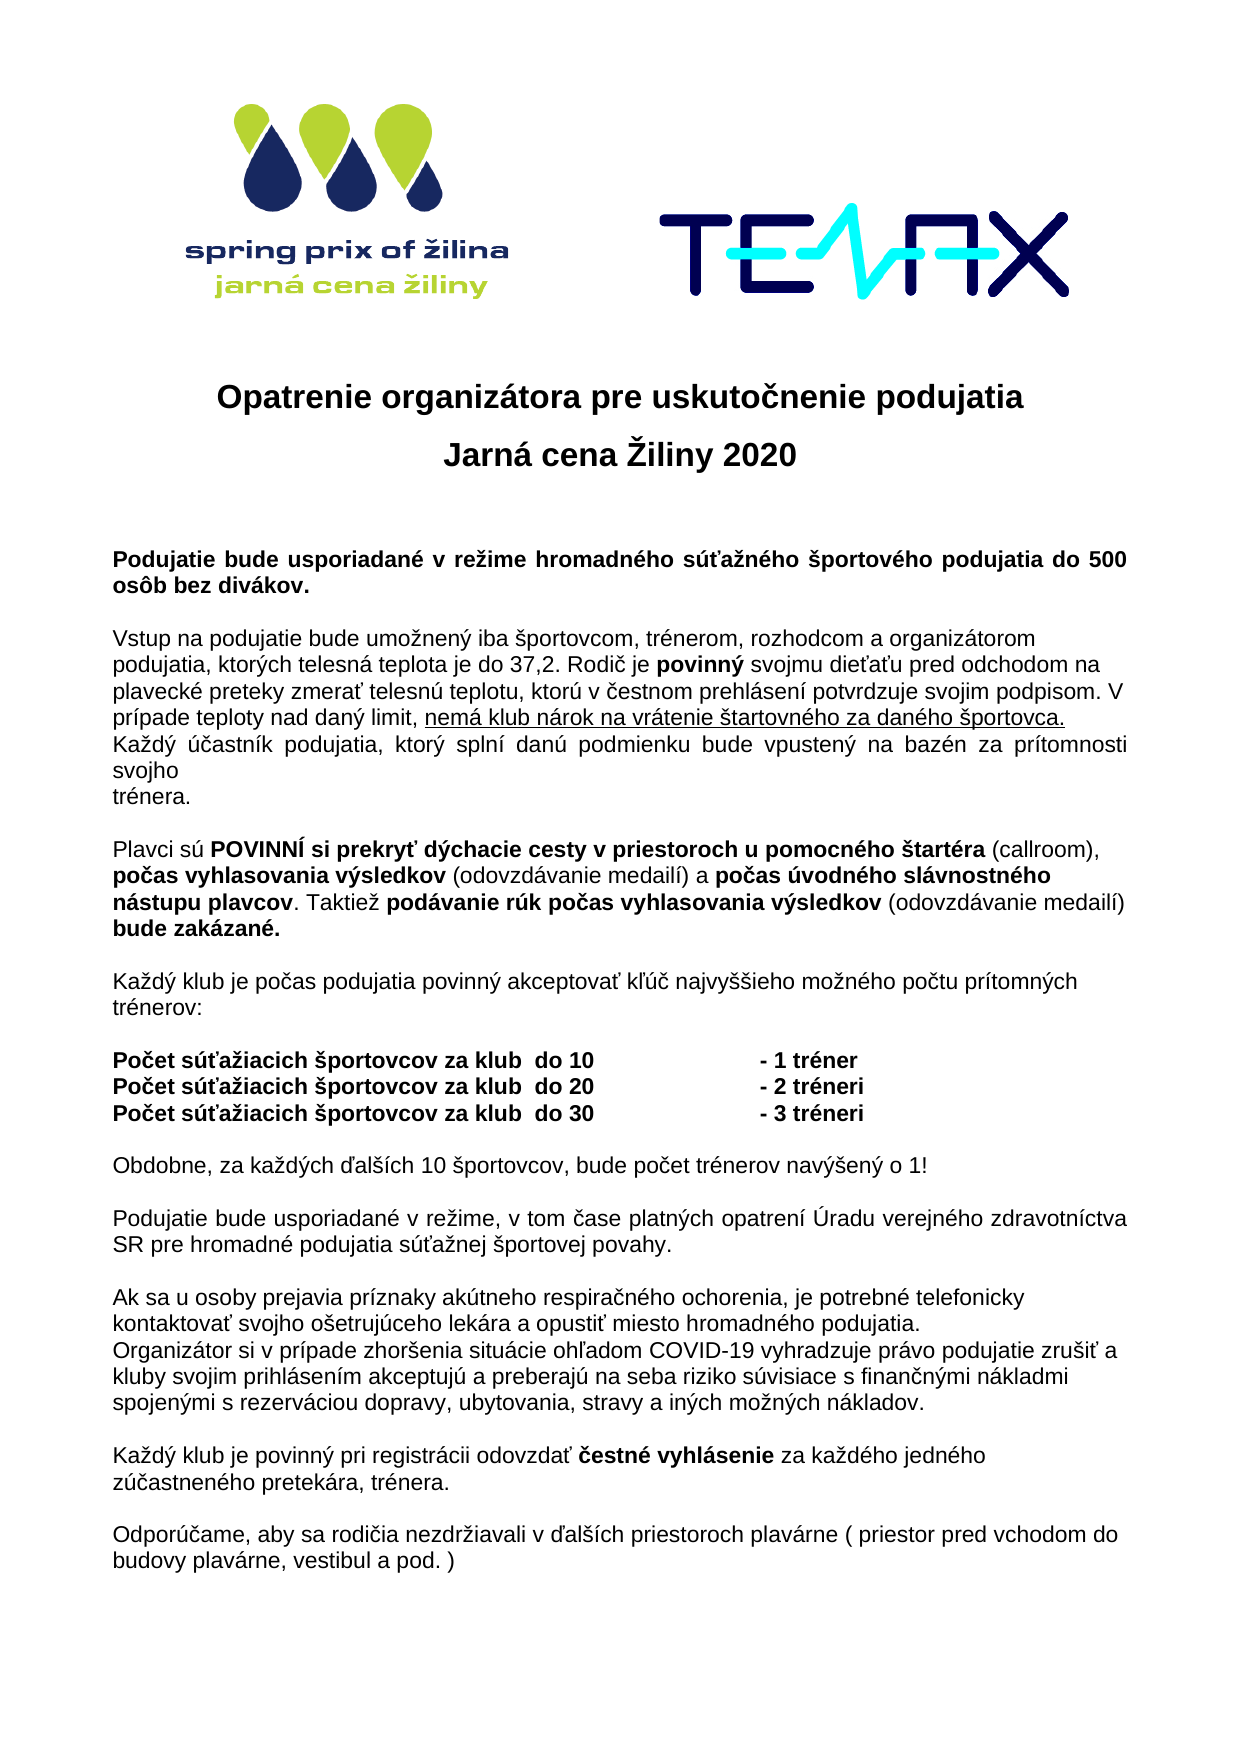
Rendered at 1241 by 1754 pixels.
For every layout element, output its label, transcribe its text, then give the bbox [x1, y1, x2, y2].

text trénera. [112, 783, 1128, 809]
text Odporúčame, aby sa rodičia nezdržiavali v ďalších priestoroch plavárne ( priestor pred vchodom do [112, 1521, 1128, 1547]
picture [184, 100, 510, 300]
text Podujatie bude usporiadané v režime, v tom čase platných opatrení Úradu verejného zdravotníctva SR pre hromadné podujatia súťažnej športovej povahy. [112, 1205, 1128, 1258]
text Jarná cena Žiliny 2020 [112, 435, 1128, 473]
text Každý účastník podujatia, ktorý splní danú podmienku bude vpustený na bazén za prítomnosti svojho [112, 731, 1128, 783]
text Obdobne, za každých ďalších 10 športovcov, bude počet trénerov navýšený o 1! [112, 1152, 1128, 1178]
text budovy plavárne, vestibul a pod. ) [112, 1547, 1128, 1574]
text Podujatie bude usporiadané v režime hromadného súťažného športového podujatia do 500 osôb bez divákov. [112, 546, 1128, 599]
text Každý klub je povinný pri registrácii odovzdať čestné vyhlásenie za každého jedného [112, 1442, 1128, 1468]
text trénerov: [112, 994, 1128, 1020]
text prípade teploty nad daný limit, nemá klub nárok na vrátenie štartovného za daného športovca. [112, 704, 1128, 731]
text Plavci sú POVINNÍ si prekryť dýchacie cesty v priestoroch u pomocného štartéra (callroom), [112, 836, 1128, 862]
text zúčastneného pretekára, trénera. [112, 1468, 1128, 1495]
text kontaktovať svojho ošetrujúceho lekára a opustiť miesto hromadného podujatia. [112, 1310, 1128, 1337]
text počas vyhlasovania výsledkov (odovzdávanie medailí) a počas úvodného slávnostného [112, 862, 1128, 889]
text podujatia, ktorých telesná teplota je do 37,2. Rodič je povinný svojmu dieťaťu pred odchodom na [112, 651, 1128, 678]
text Vstup na podujatie bude umožnený iba športovcom, trénerom, rozhodcom a organizátorom [112, 625, 1128, 651]
text Opatrenie organizátora pre uskutočnenie podujatia [112, 377, 1128, 415]
text Počet súťažiacich športovcov za klub do 30 - 3 tréneri [112, 1099, 1128, 1126]
text kluby svojim prihlásením akceptujú a preberajú na seba riziko súvisiace s finančnými nákladmi [112, 1363, 1128, 1389]
text Počet súťažiacich športovcov za klub do 20 - 2 tréneri [112, 1073, 1128, 1099]
text spojenými s rezerváciou dopravy, ubytovania, stravy a iných možných nákladov. [112, 1389, 1128, 1416]
text nástupu plavcov. Taktiež podávanie rúk počas vyhlasovania výsledkov (odovzdávanie medailí) [112, 889, 1128, 915]
text Ak sa u osoby prejavia príznaky akútneho respiračného ochorenia, je potrebné telefonicky [112, 1284, 1128, 1310]
text Každý klub je počas podujatia povinný akceptovať kľúč najvyššieho možného počtu prítomných [112, 968, 1128, 994]
text Počet súťažiacich športovcov za klub do 10 - 1 tréner [112, 1047, 1128, 1073]
text bude zakázané. [112, 915, 1128, 941]
text plavecké preteky zmerať telesnú teplotu, ktorú v čestnom prehlásení potvrdzuje svojim podpisom. V [112, 678, 1128, 704]
text Organizátor si v prípade zhoršenia situácie ohľadom COVID-19 vyhradzuje právo podujatie zrušiť a [112, 1337, 1128, 1363]
picture [659, 203, 1069, 300]
